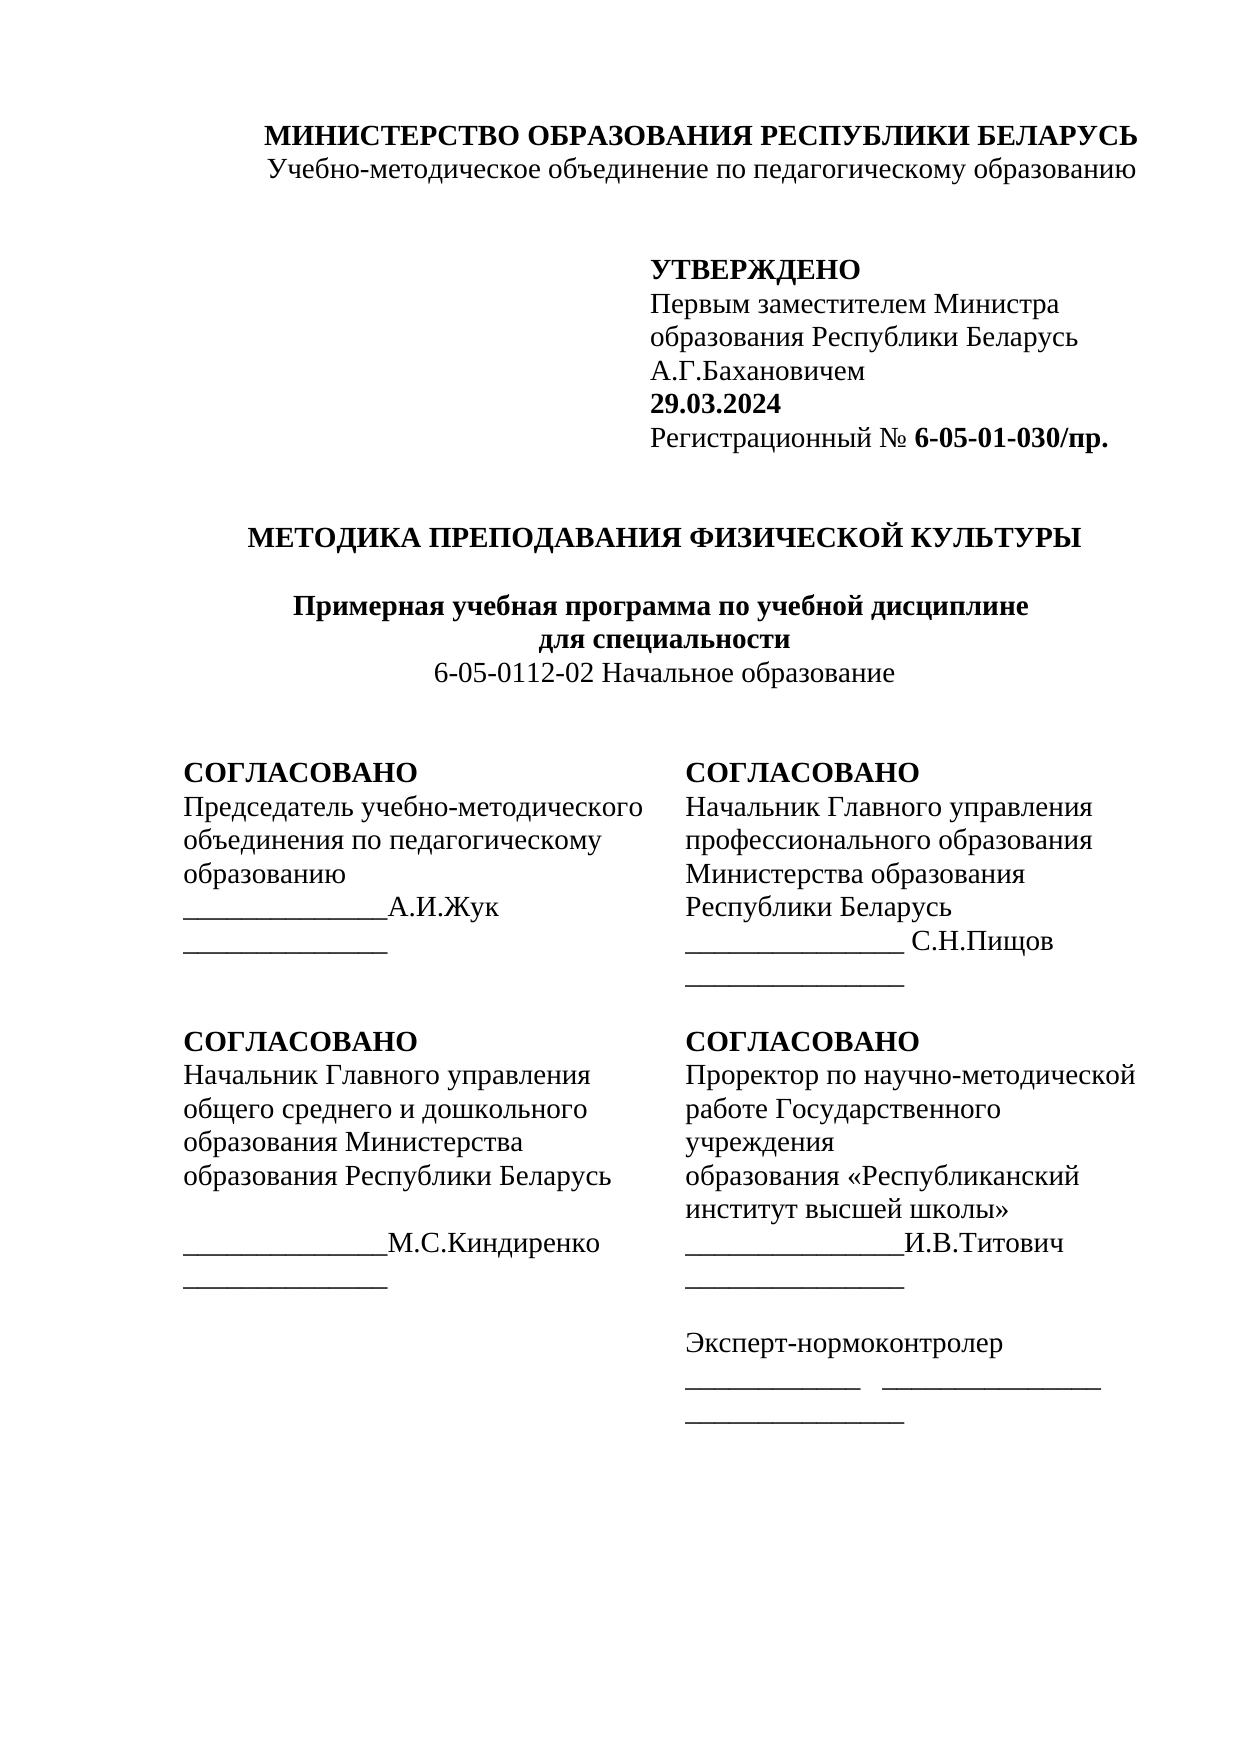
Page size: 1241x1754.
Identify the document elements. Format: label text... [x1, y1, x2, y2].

text МИНИСТЕРСТВО ОБРАЗОВАНИЯ РЕСПУБЛИКИ БЕЛАРУСЬ [177, 118, 1152, 152]
text 29.03.2024 [650, 386, 1152, 420]
text Первым заместителем Министра образования Республики Беларусь [650, 286, 1152, 353]
table_header СОГЛАСОВАНО Председатель учебно-методического объединения по педагогическому образованию ______________А.И.Жук ______________ СОГЛАСОВАНО Начальник Главного управления общего среднего и дошкольного образования Министерства образования Республики Беларусь ______________М.С.Киндиренко ______________ [177, 755, 679, 1426]
text Учебно-методическое объединение по педагогическому образованию [177, 152, 1152, 185]
table_header СОГЛАСОВАНО Начальник Главного управления профессионального образования Министерства образования Республики Беларусь _______________ С.Н.Пищов _______________ СОГЛАСОВАНО Проректор по научно-методической работе Государственного учреждения образования «Республиканский институт высшей школы» _______________И.В.Титович _______________ Эксперт-нормоконтролер ____________ _______________ _______________ [679, 755, 1152, 1426]
text Примерная учебная программа по учебной дисциплине для специальности [177, 588, 1152, 655]
text Регистрационный № 6-05-01-030/пр. [650, 420, 1152, 453]
text 6-05-0112-02 Начальное образование [177, 655, 1152, 688]
text А.Г.Бахановичем [650, 353, 1152, 386]
text УТВЕРЖДЕНО [650, 252, 1152, 286]
text МЕТОДИКА ПРЕПОДАВАНИЯ ФИЗИЧЕСКОЙ КУЛЬТУРЫ [177, 521, 1152, 554]
